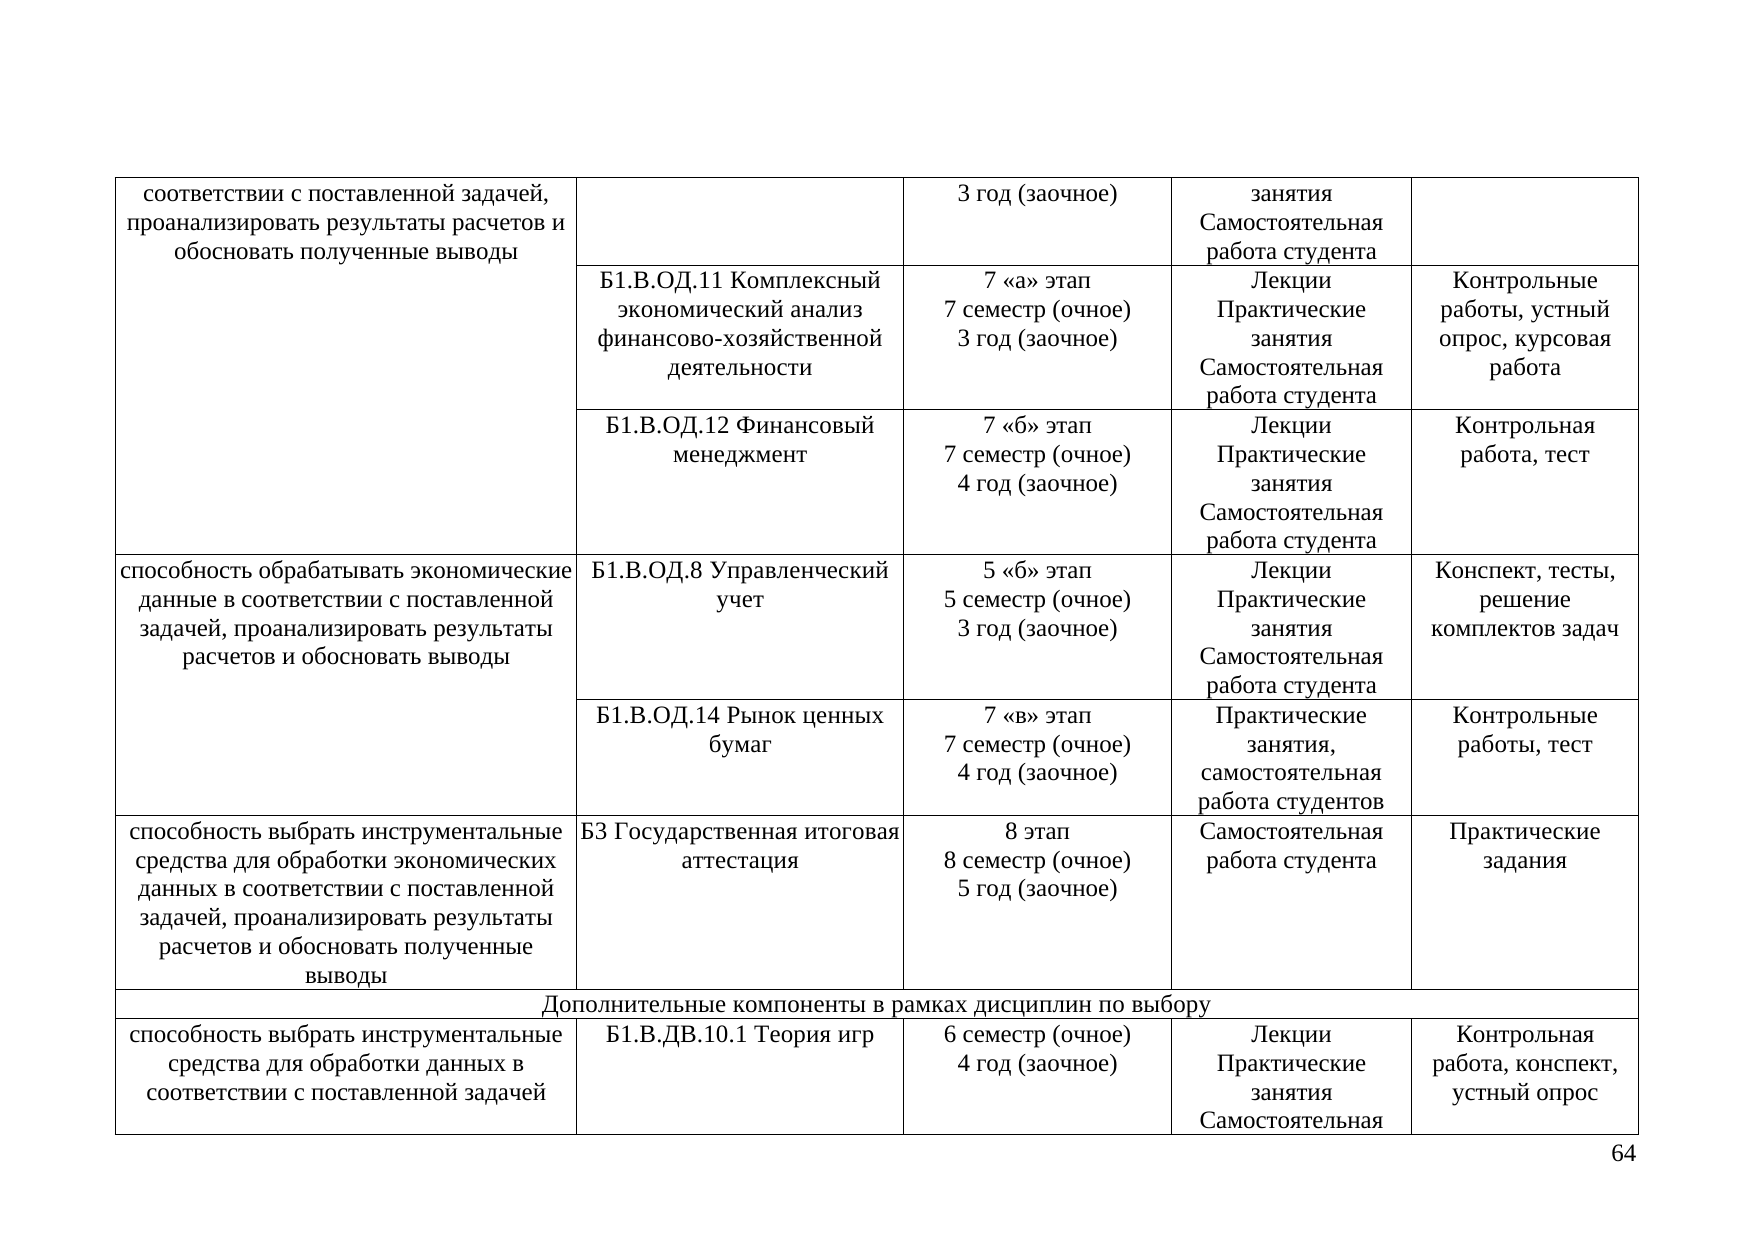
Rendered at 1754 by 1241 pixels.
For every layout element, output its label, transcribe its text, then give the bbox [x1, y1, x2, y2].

table_cell 7 «в» этап 7 семестр (очное) 4 год (заочное) [904, 700, 1171, 815]
table_cell Практические занятия, самостоятельная работа студентов [1172, 700, 1411, 815]
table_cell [577, 1019, 903, 1134]
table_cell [577, 178, 903, 264]
table_cell Лекции Практические занятия Самостоятельная работа студента [1172, 410, 1411, 554]
table_cell 7 «а» этап 7 семестр (очное) 3 год (заочное) [904, 266, 1171, 409]
table_cell Контрольные работы, тест [1412, 700, 1638, 815]
table_cell Б3 Государственная итоговая аттестация [577, 816, 903, 988]
table_cell Контрольная работа, тест [1412, 410, 1638, 554]
table_cell Самостоятельная работа студента [1172, 816, 1411, 988]
table_cell 5 «б» этап 5 семестр (очное) 3 год (заочное) [904, 555, 1171, 699]
table_cell Практические задания [1412, 816, 1638, 988]
table_cell Дополнительные компоненты в рамках дисциплин по выбору [116, 990, 1638, 1018]
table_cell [1172, 178, 1411, 264]
table_cell Б1.В.ОД.8 Управленческий учет [577, 555, 903, 699]
table_cell 8 этап 8 семестр (очное) 5 год (заочное) [904, 816, 1171, 988]
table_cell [904, 178, 1171, 264]
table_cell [116, 1019, 576, 1134]
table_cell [1172, 1019, 1411, 1134]
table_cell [1412, 178, 1638, 264]
table_cell Лекции Практические занятия Самостоятельная работа студента [1172, 266, 1411, 409]
table_cell Б1.В.ОД.14 Рынок ценных бумаг [577, 700, 903, 815]
table_cell способность обрабатывать экономические данные в соответствии с поставленной задачей, проанализировать результаты расчетов и обосновать выводы [116, 555, 576, 815]
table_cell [1412, 1019, 1638, 1134]
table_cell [116, 178, 576, 554]
table_cell Конспект, тесты, решение комплектов задач [1412, 555, 1638, 699]
table_cell 7 «б» этап 7 семестр (очное) 4 год (заочное) [904, 410, 1171, 554]
table_cell Б1.В.ОД.12 Финансовый менеджмент [577, 410, 903, 554]
table_cell Б1.В.ОД.11 Комплексный экономический анализ финансово-хозяйственной деятельности [577, 266, 903, 409]
table_cell Лекции Практические занятия Самостоятельная работа студента [1172, 555, 1411, 699]
table_cell способность выбрать инструментальные средства для обработки экономических данных в соответствии с поставленной задачей, проанализировать результаты расчетов и обосновать полученные выводы [116, 816, 576, 988]
table_cell Контрольные работы, устный опрос, курсовая работа [1412, 266, 1638, 409]
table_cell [904, 1019, 1171, 1134]
